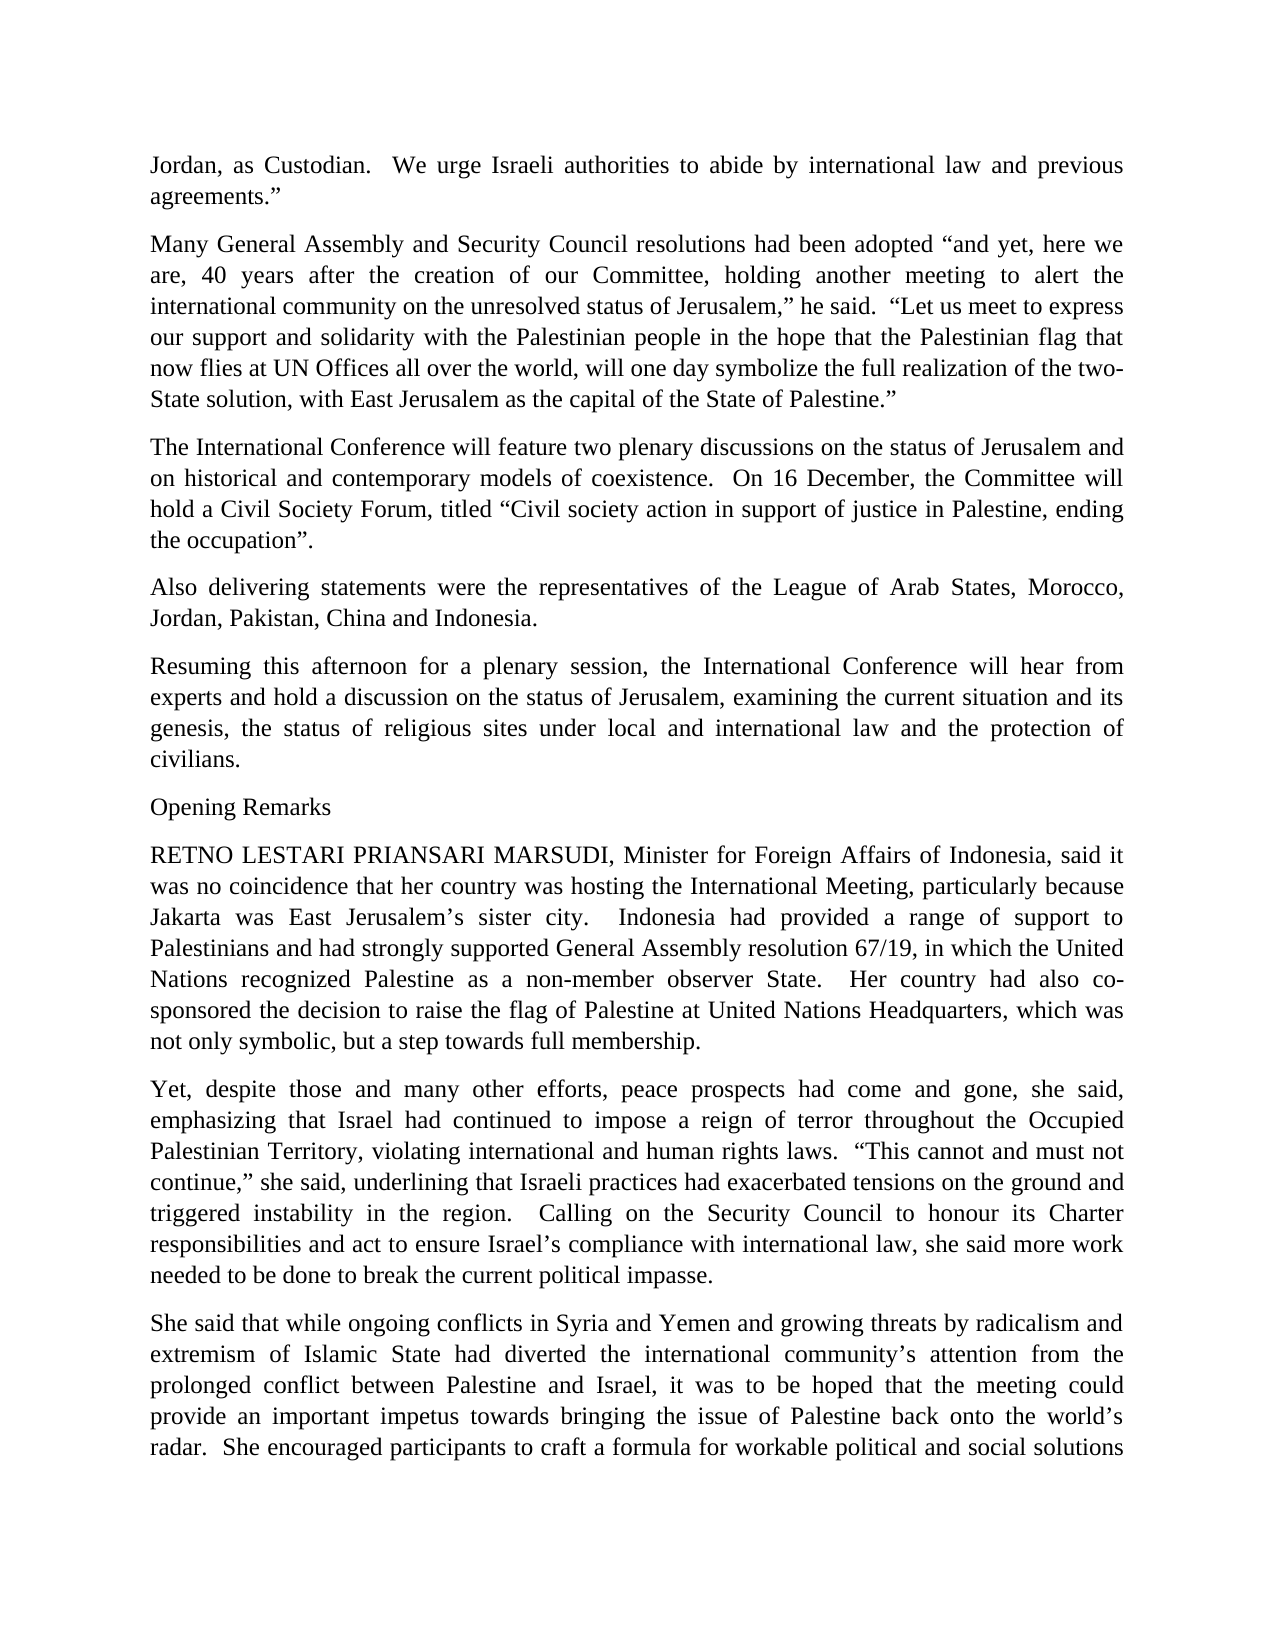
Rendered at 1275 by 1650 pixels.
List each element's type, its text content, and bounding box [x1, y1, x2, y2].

text The International Conference will feature two plenary discussions on the status of Jerusalem and on historical and contemporary models of coexistence. On 16 December, the Committee will hold a Civil Society Forum, titled “Civil society action in support of justice in Palestine, ending the occupation”. [150, 432, 1125, 553]
text RETNO LESTARI PRIANSARI MARSUDI, Minister for Foreign Affairs of Indonesia, said it was no coincidence that her country was hosting the International Meeting, particularly because Jakarta was East Jerusalem’s sister city. Indonesia had provided a range of support to Palestinians and had strongly supported General Assembly resolution 67/19, in which the United Nations recognized Palestine as a non-member observer State. Her country had also co-sponsored the decision to raise the flag of Palestine at United Nations Headquarters, which was not only symbolic, but a step towards full membership. [150, 840, 1125, 1055]
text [150, 150, 1125, 210]
text Opening Remarks [150, 792, 1125, 821]
text Resuming this afternoon for a plenary session, the International Conference will hear from experts and hold a discussion on the status of Jerusalem, examining the current situation and its genesis, the status of religious sites under local and international law and the protection of civilians. [150, 651, 1125, 773]
text Yet, despite those and many other efforts, peace prospects had come and gone, she said, emphasizing that Israel had continued to impose a reign of terror throughout the Occupied Palestinian Territory, violating international and human rights laws. “This cannot and must not continue,” she said, underlining that Israeli practices had exacerbated tensions on the ground and triggered instability in the region. Calling on the Security Council to honour its Charter responsibilities and act to ensure Israel’s compliance with international law, she said more work needed to be done to break the current political impasse. [150, 1074, 1125, 1289]
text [150, 1308, 1125, 1461]
text Many General Assembly and Security Council resolutions had been adopted “and yet, here we are, 40 years after the creation of our Committee, holding another meeting to alert the international community on the unresolved status of Jerusalem,” he said. “Let us meet to express our support and solidarity with the Palestinian people in the hope that the Palestinian flag that now flies at UN Offices all over the world, will one day symbolize the full realization of the two-State solution, with East Jerusalem as the capital of the State of Palestine.” [150, 229, 1125, 413]
text Also delivering statements were the representatives of the League of Arab States, Morocco, Jordan, Pakistan, China and Indonesia. [150, 572, 1125, 632]
